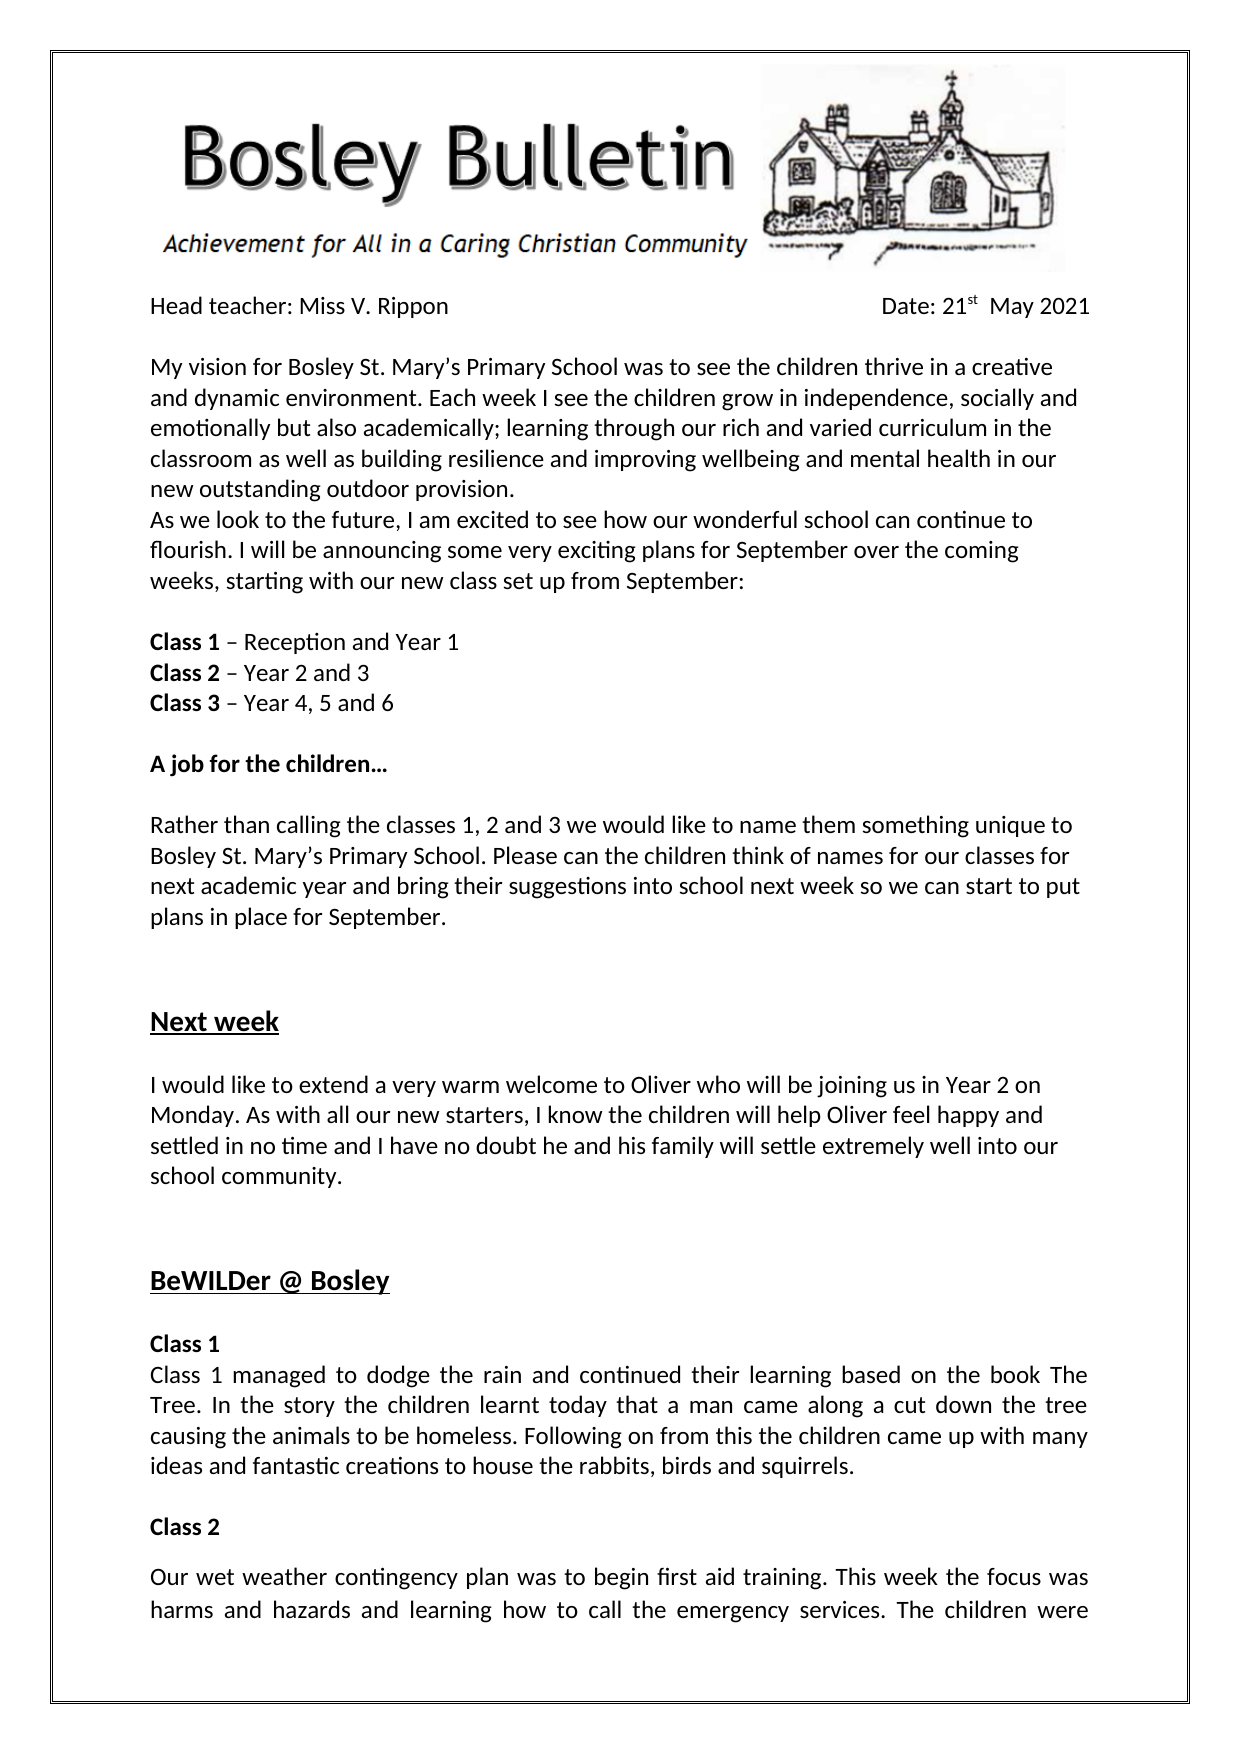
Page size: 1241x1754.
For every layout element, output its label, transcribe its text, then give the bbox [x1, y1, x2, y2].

text Class 1 [150, 1328, 1090, 1359]
picture [150, 59, 1091, 272]
text Class 3 – Year 4, 5 and 6 [150, 687, 1090, 718]
text Class 2 – Year 2 and 3 [150, 657, 1090, 687]
text Rather than calling the classes 1, 2 and 3 we would like to name them something unique to Bosley St. Mary’s Primary School. Please can the children think of names for our classes for next academic year and bring their suggestions into school next week so we can start to put plans in place for September. [150, 809, 1090, 931]
text A job for the children… [150, 748, 1090, 779]
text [150, 1561, 1090, 1624]
text Class 1 – Reception and Year 1 [150, 626, 1090, 657]
text As we look to the future, I am excited to see how our wonderful school can continue to flourish. I will be announcing some very exciting plans for September over the coming weeks, starting with our new class set up from September: [150, 504, 1090, 596]
text BeWILDer @ Bosley [150, 1262, 1090, 1298]
text I would like to extend a very warm welcome to Oliver who will be joining us in Year 2 on Monday. As with all our new starters, I know the children will help Oliver feel happy and settled in no time and I have no doubt he and his family will settle extremely well into our school community. [150, 1069, 1090, 1191]
text My vision for Bosley St. Mary’s Primary School was to see the children thrive in a creative and dynamic environment. Each week I see the children grow in independence, socially and emotionally but also academically; learning through our rich and varied curriculum in the classroom as well as building resilience and improving wellbeing and mental health in our new outstanding outdoor provision. [150, 352, 1090, 504]
text Class 1 managed to dodge the rain and continued their learning based on the book The Tree. In the story the children learnt today that a man came along a cut down the tree causing the animals to be homeless. Following on from this the children came up with many ideas and fantastic creations to house the rabbits, birds and squirrels. [150, 1359, 1090, 1481]
text Class 2 [150, 1511, 1090, 1542]
text Next week [150, 1003, 1090, 1038]
